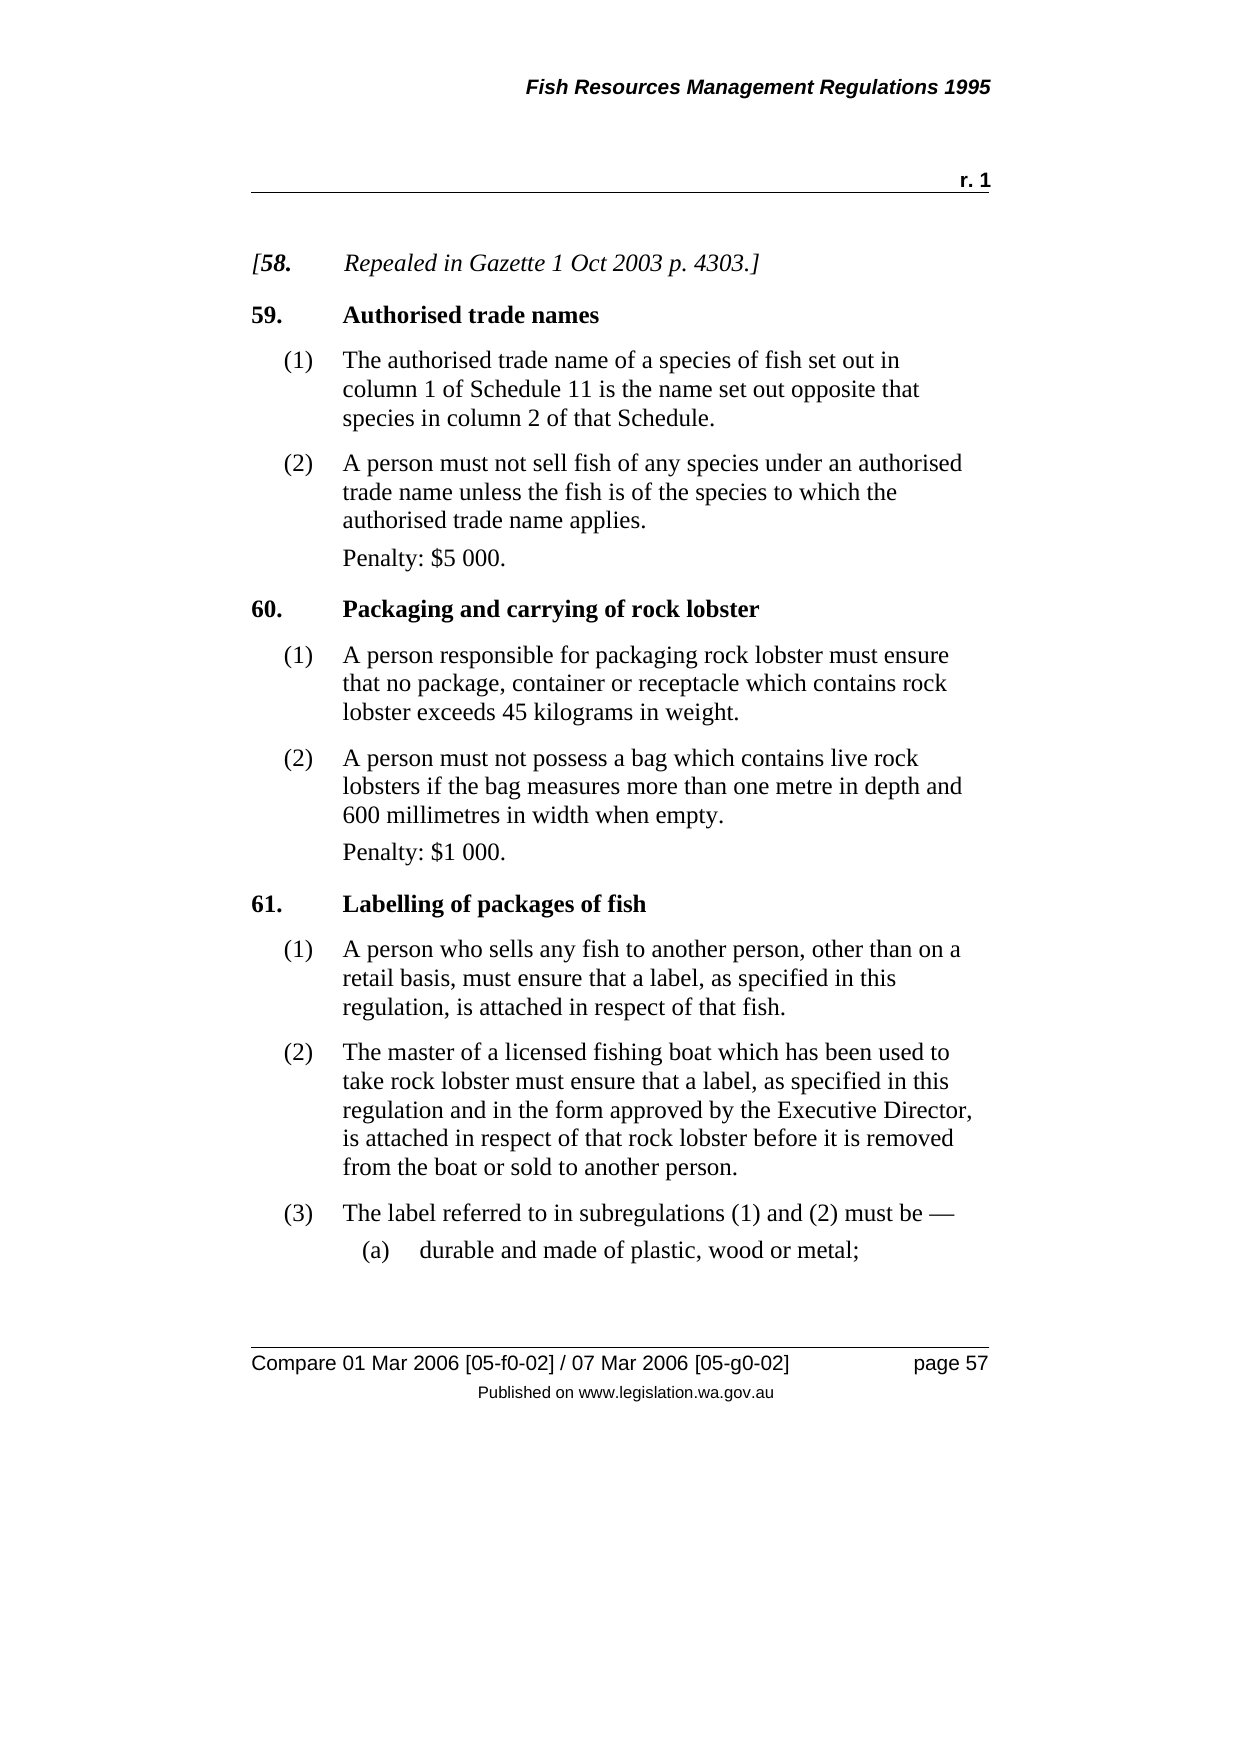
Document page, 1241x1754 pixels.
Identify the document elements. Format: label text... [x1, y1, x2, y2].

text Penalty: $1 000. [251, 837, 989, 866]
text (1) A person who sells any fish to another person, other than on a retail basis, must ensure that a label, as specified in this regulation, is attached in respect of that fish. [251, 934, 989, 1021]
text Penalty: $5 000. [251, 543, 989, 571]
text (1) The authorised trade name of a species of fish set out in column 1 of Schedule 11 is the name set out opposite that species in column 2 of that Schedule. [251, 345, 989, 431]
text (2) A person must not sell fish of any species under an authorised trade name unless the fish is of the species to which the authorised trade name applies. [251, 448, 989, 534]
text (3) The label referred to in subregulations (1) and (2) must be — [251, 1198, 989, 1226]
subtitle 61. Labelling of packages of fish [251, 889, 989, 918]
text [58. Repealed in Gazette 1 Oct 2003 p. 4303.] [251, 248, 989, 277]
subtitle 60. Packaging and carrying of rock lobster [251, 594, 989, 623]
text (2) A person must not possess a bag which contains live rock lobsters if the bag measures more than one metre in depth and 600 millimetres in width when empty. [251, 743, 989, 829]
text (2) The master of a licensed fishing boat which has been used to take rock lobster must ensure that a label, as specified in this regulation and in the form approved by the Executive Director, is attached in respect of that rock lobster before it is removed from the boat or sold to another person. [251, 1037, 989, 1181]
text (1) A person responsible for packaging rock lobster must ensure that no package, container or receptacle which contains rock lobster exceeds 45 kilograms in weight. [251, 640, 989, 726]
subtitle 59. Authorised trade names [251, 300, 989, 328]
text (a) durable and made of plastic, wood or metal; [251, 1235, 989, 1263]
